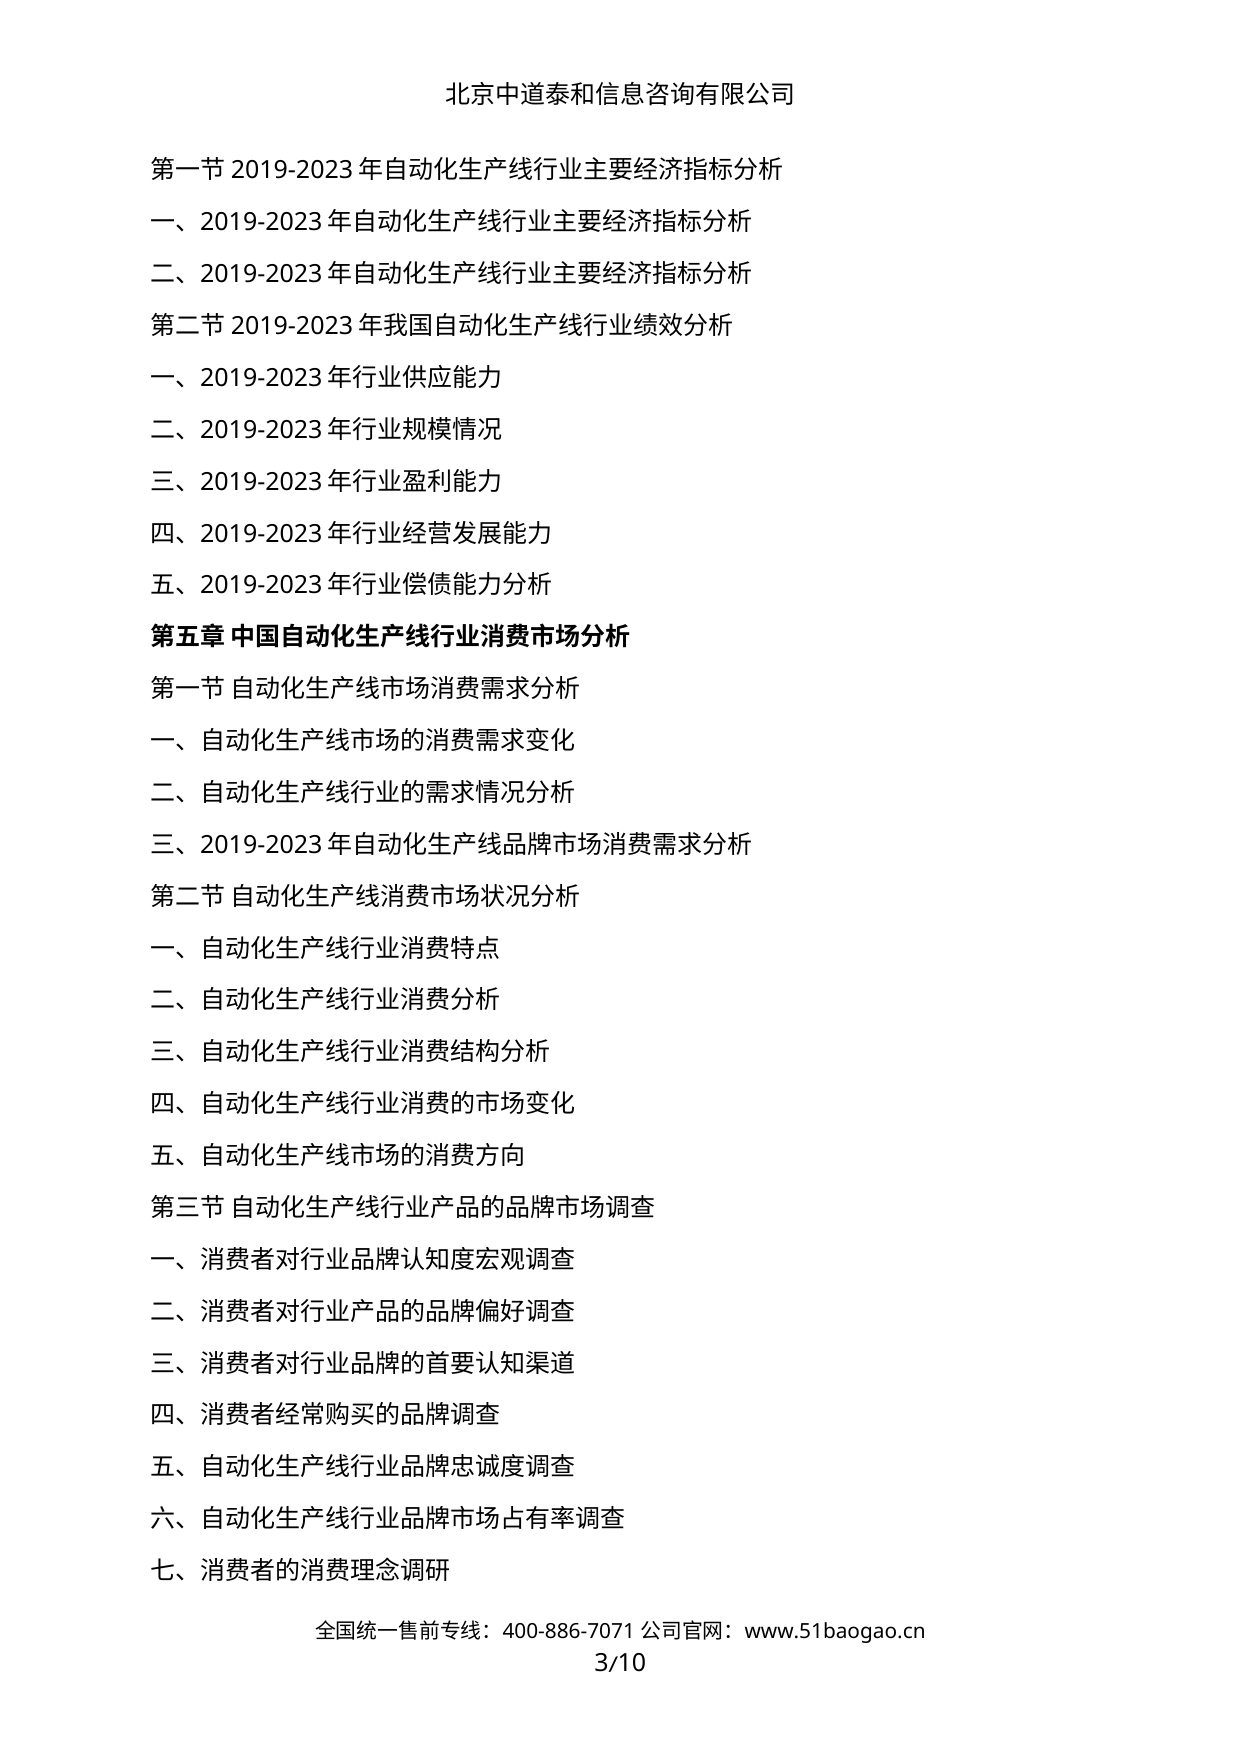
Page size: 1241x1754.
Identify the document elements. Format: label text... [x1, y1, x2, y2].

text 三、自动化生产线行业消费结构分析 [150, 1032, 1090, 1068]
text 第三节 自动化生产线行业产品的品牌市场调查 [150, 1187, 1090, 1224]
text 第一节 自动化生产线市场消费需求分析 [150, 669, 1090, 705]
text 四、2019-2023年行业经营发展能力 [150, 513, 1090, 549]
text 五、自动化生产线市场的消费方向 [150, 1136, 1090, 1172]
text 五、自动化生产线行业品牌忠诚度调查 [150, 1447, 1090, 1483]
text 三、消费者对行业品牌的首要认知渠道 [150, 1343, 1090, 1379]
text 一、2019-2023年行业供应能力 [150, 357, 1090, 394]
text 第一节 2019-2023年自动化生产线行业主要经济指标分析 [150, 150, 1090, 186]
text 六、自动化生产线行业品牌市场占有率调查 [150, 1499, 1090, 1535]
text 五、2019-2023年行业偿债能力分析 [150, 565, 1090, 601]
text 第五章 中国自动化生产线行业消费市场分析 [150, 617, 1090, 653]
text 三、2019-2023年自动化生产线品牌市场消费需求分析 [150, 824, 1090, 861]
text 三、2019-2023年行业盈利能力 [150, 461, 1090, 497]
text 二、自动化生产线行业的需求情况分析 [150, 772, 1090, 809]
text 二、消费者对行业产品的品牌偏好调查 [150, 1291, 1090, 1327]
text 一、自动化生产线行业消费特点 [150, 928, 1090, 964]
text 第二节 2019-2023年我国自动化生产线行业绩效分析 [150, 306, 1090, 342]
text 一、自动化生产线市场的消费需求变化 [150, 721, 1090, 757]
text 二、2019-2023年自动化生产线行业主要经济指标分析 [150, 254, 1090, 290]
text 四、自动化生产线行业消费的市场变化 [150, 1084, 1090, 1120]
text 第二节 自动化生产线消费市场状况分析 [150, 876, 1090, 912]
text 一、消费者对行业品牌认知度宏观调查 [150, 1239, 1090, 1276]
text 一、2019-2023年自动化生产线行业主要经济指标分析 [150, 202, 1090, 238]
text 二、2019-2023年行业规模情况 [150, 409, 1090, 446]
text 四、消费者经常购买的品牌调查 [150, 1395, 1090, 1431]
text 七、消费者的消费理念调研 [150, 1551, 1090, 1587]
text 二、自动化生产线行业消费分析 [150, 980, 1090, 1016]
